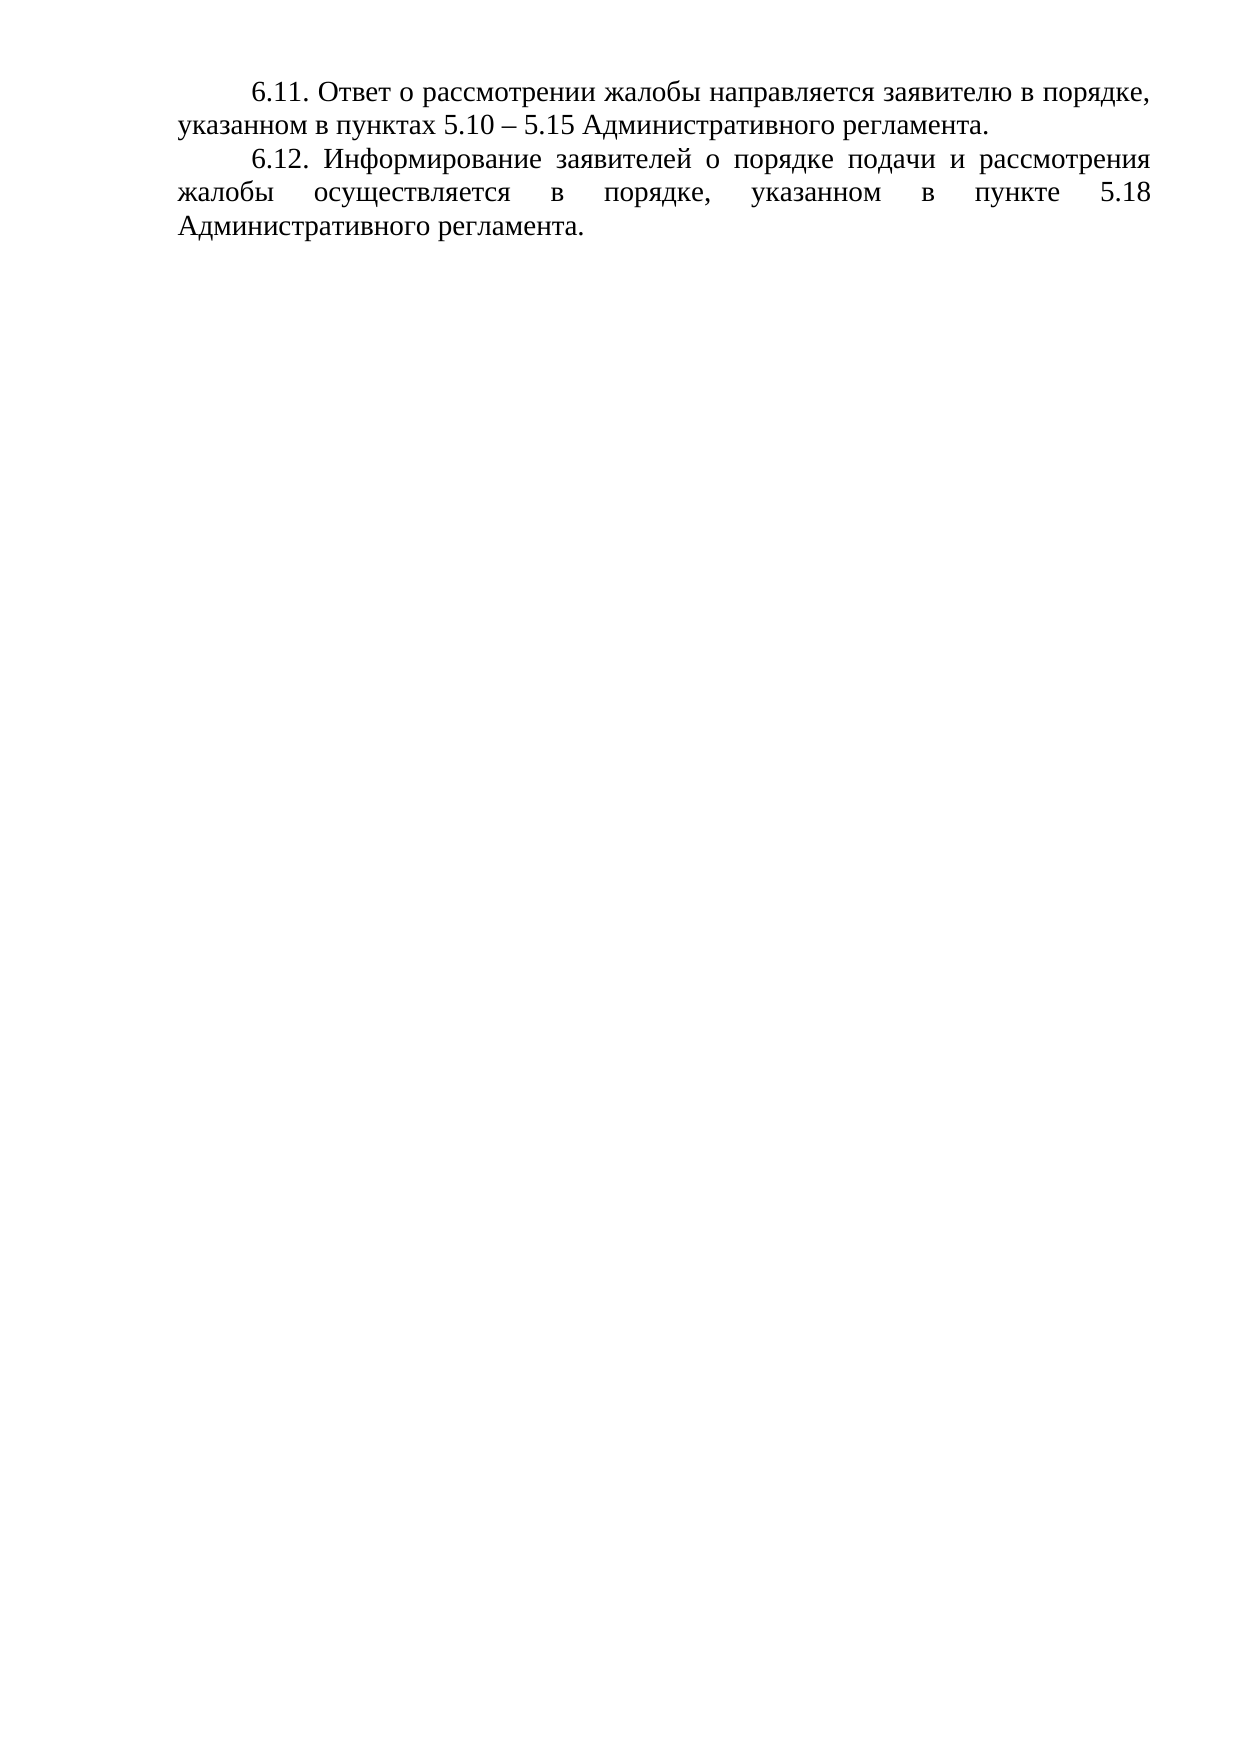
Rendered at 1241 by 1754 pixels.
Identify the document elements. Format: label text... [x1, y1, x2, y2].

text 6.11. Ответ о рассмотрении жалобы направляется заявителю в порядке, указанном в пунктах 5.10 – 5.15 Административного регламента. [177, 74, 1152, 141]
text 6.12. Информирование заявителей о порядке подачи и рассмотрения жалобы осуществляется в порядке, указанном в пункте 5.18 Административного регламента. [177, 141, 1152, 242]
